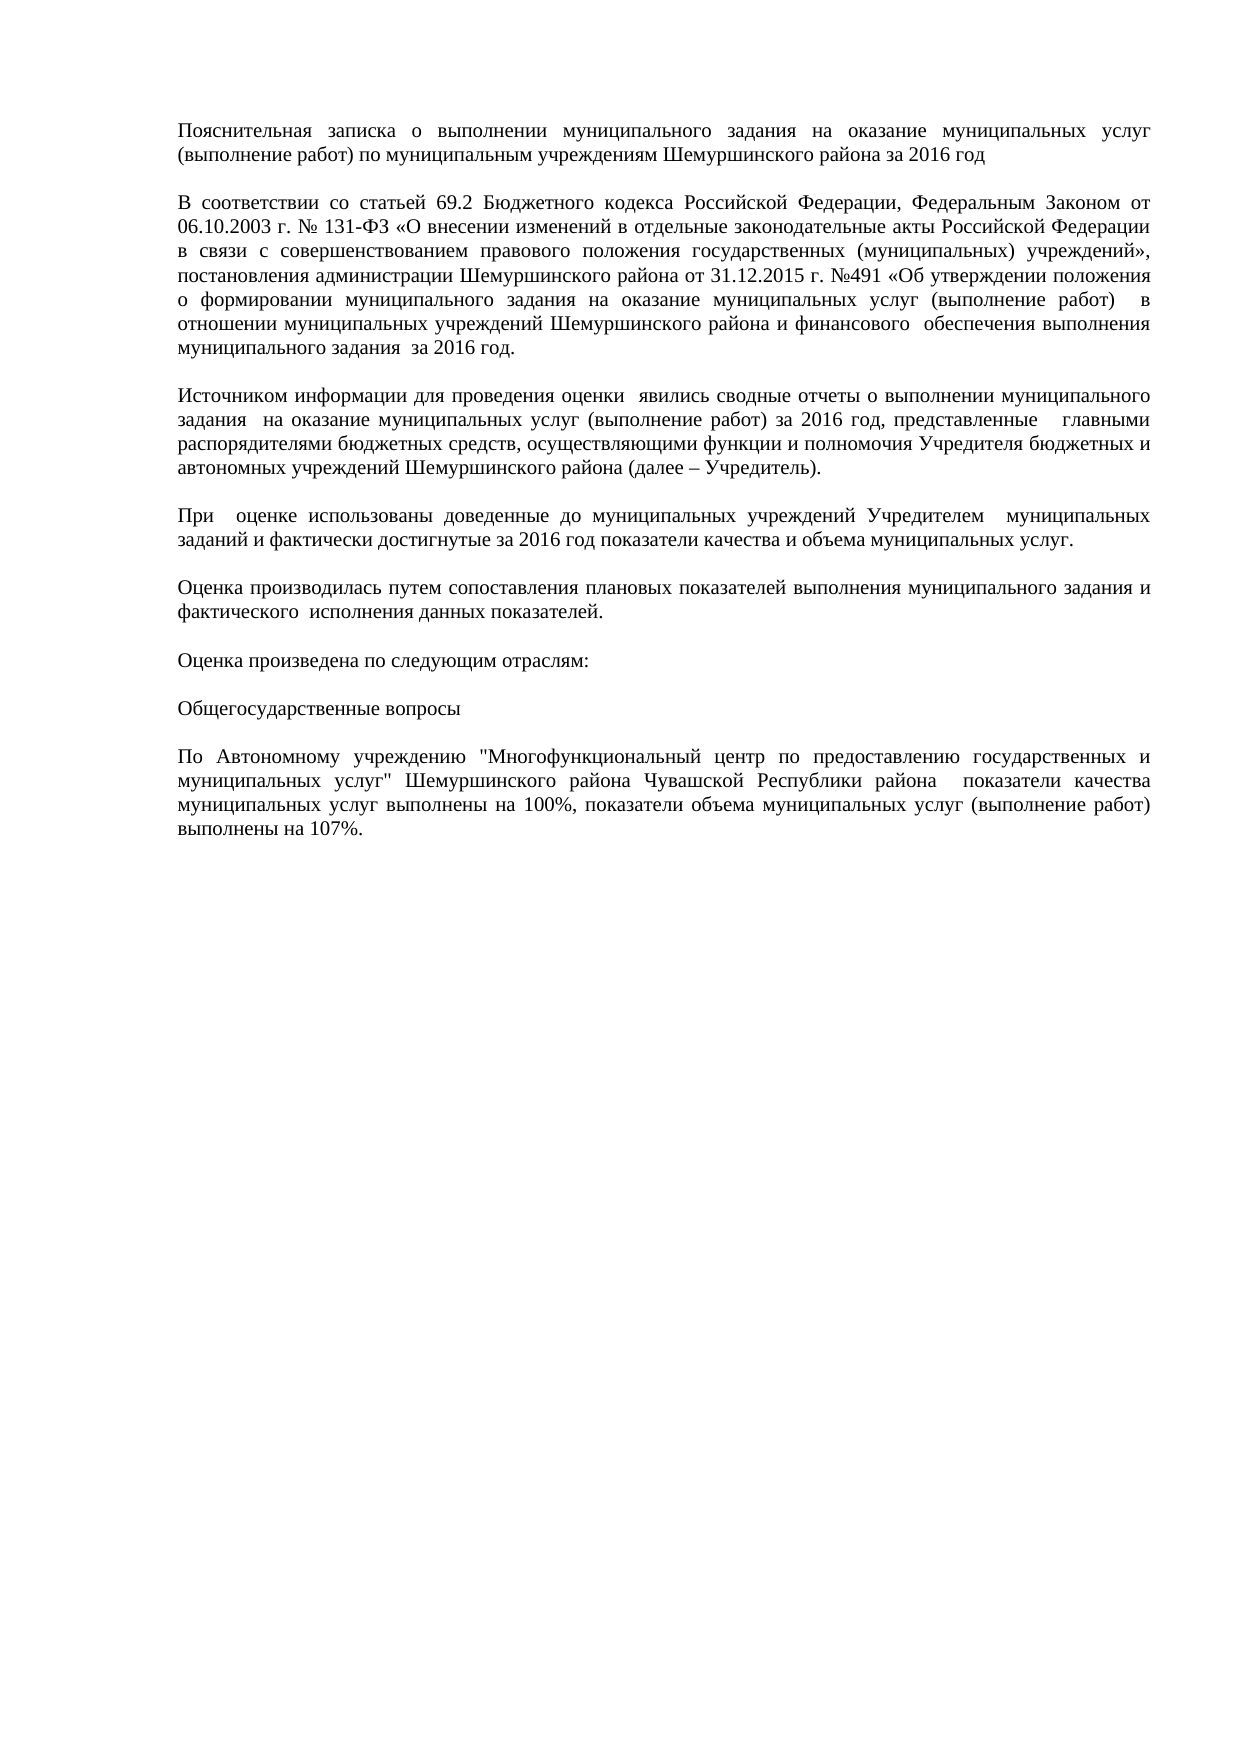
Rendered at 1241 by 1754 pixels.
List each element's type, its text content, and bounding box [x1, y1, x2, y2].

text Пояснительная записка о выполнении муниципального задания на оказание муниципальных услуг (выполнение работ) по муниципальным учреждениям Шемуршинского района за 2016 год [177, 118, 1152, 166]
text По Автономному учреждению "Многофункциональный центр по предоставлению государственных и муниципальных услуг" Шемуршинского района Чувашской Республики района показатели качества муниципальных услуг выполнены на 100%, показатели объема муниципальных услуг (выполнение работ) выполнены на 107%. [177, 744, 1152, 840]
text Источником информации для проведения оценки явились сводные отчеты о выполнении муниципального задания на оказание муниципальных услуг (выполнение работ) за 2016 год, представленные главными распорядителями бюджетных средств, осуществляющими функции и полномочия Учредителя бюджетных и автономных учреждений Шемуршинского района (далее – Учредитель). [177, 383, 1152, 479]
text Оценка произведена по следующим отраслям: [177, 647, 1152, 672]
text В соответствии со статьей 69.2 Бюджетного кодекса Российской Федерации, Федеральным Законом от 06.10.2003 г. № 131-ФЗ «О внесении изменений в отдельные законодательные акты Российской Федерации в связи с совершенствованием правового положения государственных (муниципальных) учреждений», постановления администрации Шемуршинского района от 31.12.2015 г. №491 «Об утверждении положения о формировании муниципального задания на оказание муниципальных услуг (выполнение работ) в отношении муниципальных учреждений Шемуршинского района и финансового обеспечения выполнения муниципального задания за 2016 год. [177, 190, 1152, 359]
text Общегосударственные вопросы [177, 696, 1152, 720]
text Оценка производилась путем сопоставления плановых показателей выполнения муниципального задания и фактического исполнения данных показателей. [177, 575, 1152, 623]
text При оценке использованы доведенные до муниципальных учреждений Учредителем муниципальных заданий и фактически достигнутые за 2016 год показатели качества и объема муниципальных услуг. [177, 503, 1152, 551]
